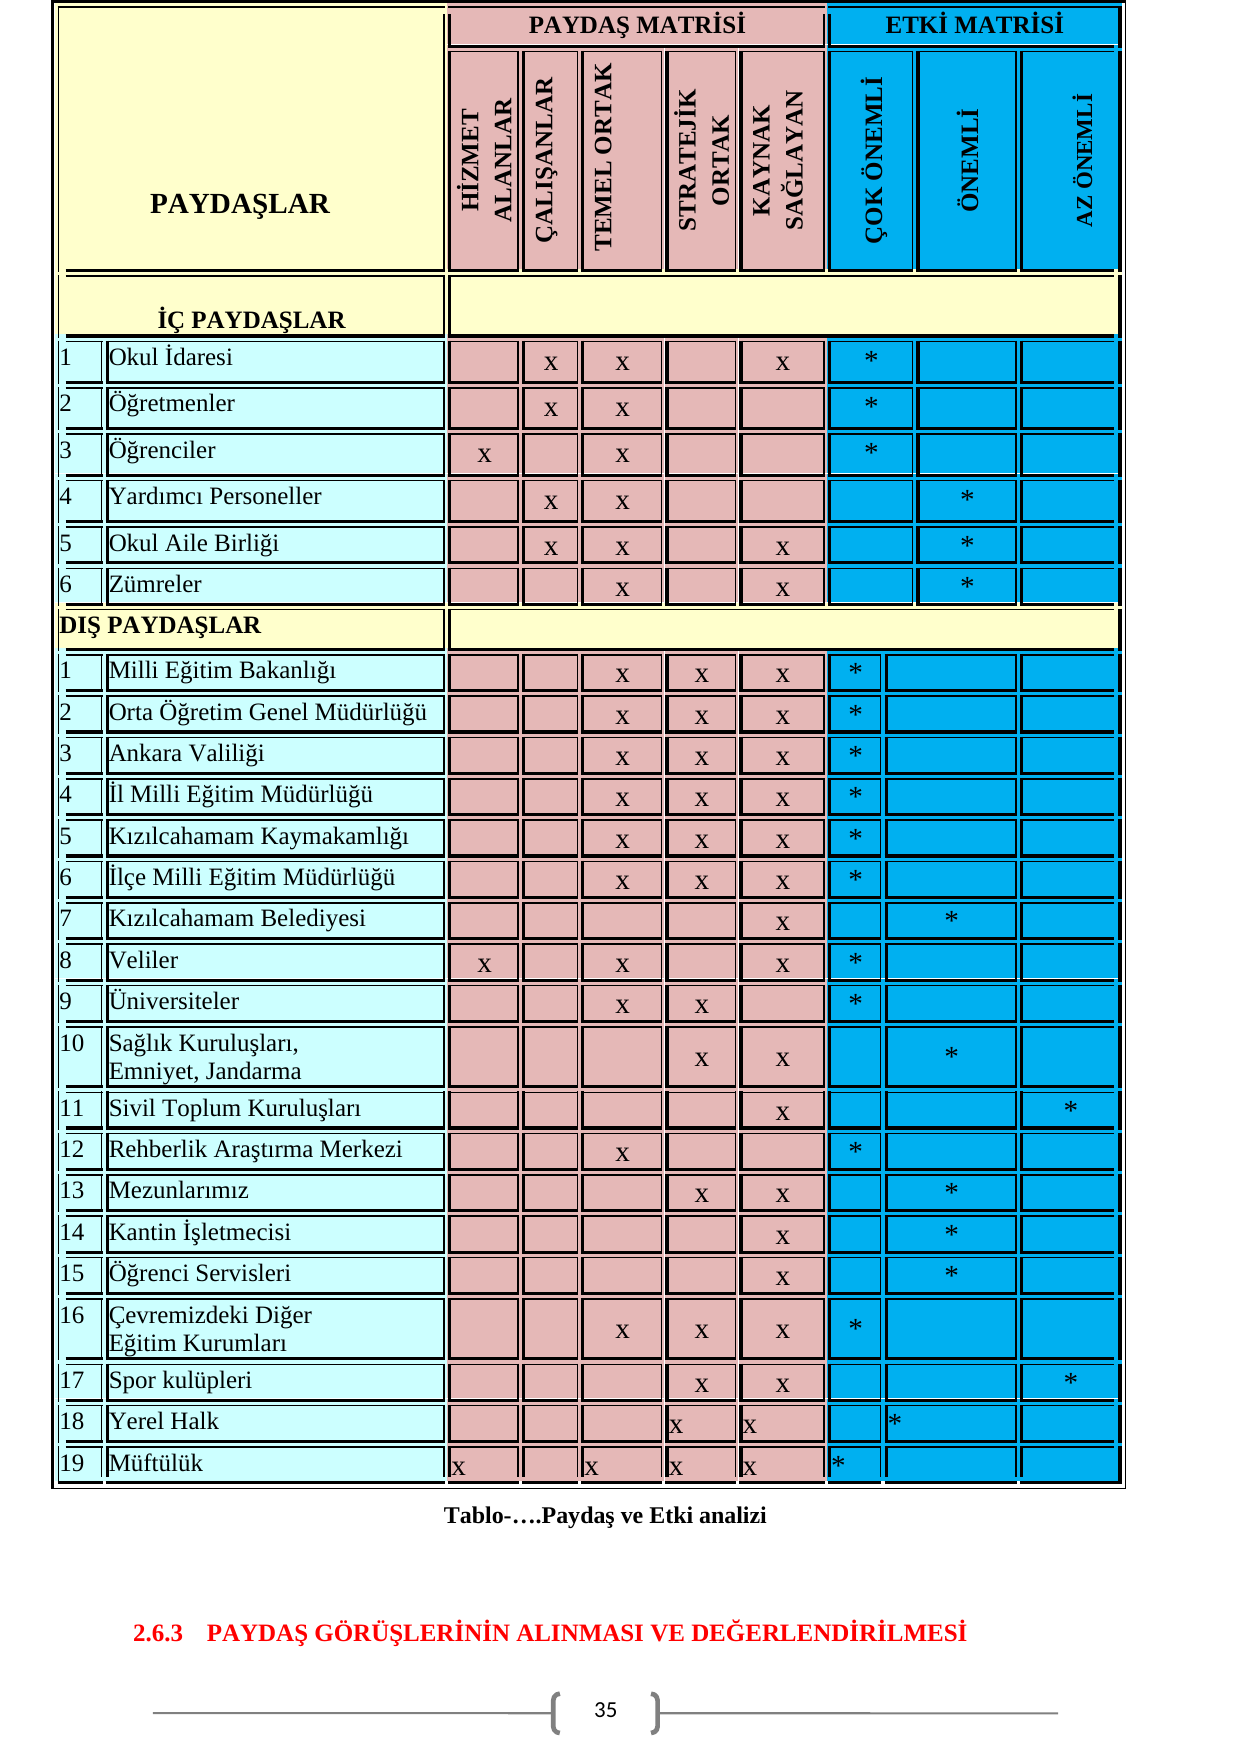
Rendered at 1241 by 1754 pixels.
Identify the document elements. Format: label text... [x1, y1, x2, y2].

table_cell Okul İdaresi [105, 334, 447, 381]
table_cell 5 [55, 813, 105, 854]
table_cell [447, 269, 1122, 334]
table_cell x [580, 854, 664, 896]
table_cell x [665, 1399, 738, 1440]
table_cell [1019, 730, 1122, 772]
table_cell x [580, 381, 664, 427]
table_cell [827, 474, 916, 520]
table_cell x [665, 979, 738, 1020]
table_cell * [884, 896, 1019, 937]
table_cell [1019, 1399, 1122, 1440]
table_cell [916, 381, 1019, 427]
table_cell x [580, 1440, 664, 1481]
table_cell 1 [55, 334, 105, 381]
table_cell [447, 772, 521, 813]
table_cell x [739, 1292, 827, 1357]
table_cell * [916, 520, 1019, 561]
table_cell [665, 427, 738, 473]
table_cell x [739, 1168, 827, 1209]
table_cell x [665, 730, 738, 772]
table_cell Mezunlarımız [105, 1168, 447, 1209]
table_cell x [665, 651, 738, 689]
table_cell TEMEL ORTAK [580, 48, 664, 269]
table_cell [447, 1251, 521, 1292]
table_cell 17 [55, 1357, 105, 1398]
table_cell ÇALIŞANLAR [521, 48, 580, 269]
table_cell [884, 651, 1019, 689]
table_cell [827, 1357, 884, 1398]
table_cell Sağlık Kuruluşları, Emniyet, Jandarma [105, 1020, 447, 1085]
table_cell Üniversiteler [105, 979, 447, 1020]
table_cell Veliler [105, 937, 447, 978]
table_cell [521, 854, 580, 896]
table_cell [1019, 474, 1122, 520]
table_cell [665, 561, 738, 602]
table_cell 19 [55, 1440, 105, 1481]
table_cell 6 [55, 561, 105, 602]
table_cell [1019, 896, 1122, 937]
table_cell * [884, 1209, 1019, 1251]
table_cell [1019, 1168, 1122, 1209]
table_cell x [739, 1251, 827, 1292]
table_cell x [580, 730, 664, 772]
table_cell 7 [55, 896, 105, 937]
table_cell x [447, 1440, 521, 1481]
table_cell Okul Aile Birliği [105, 520, 447, 561]
table_cell * [827, 1440, 884, 1481]
table_cell x [739, 1085, 827, 1126]
table_cell Rehberlik Araştırma Merkezi [105, 1126, 447, 1168]
table_cell [521, 813, 580, 854]
table_cell Milli Eğitim Bakanlığı [105, 648, 447, 689]
table_cell [665, 474, 738, 520]
table_cell x [739, 772, 827, 813]
table_cell [447, 1085, 521, 1126]
table_cell 4 [55, 474, 105, 520]
table_cell HİZMET ALANLAR [447, 45, 521, 269]
table_cell [447, 1168, 521, 1209]
table_cell x [665, 1440, 738, 1481]
table_cell x [739, 561, 827, 602]
table_cell [1019, 561, 1122, 602]
table_cell * [827, 427, 916, 473]
table_cell x [580, 1292, 664, 1357]
table_cell x [739, 338, 827, 381]
table_cell x [665, 1292, 738, 1357]
table_cell [827, 1085, 884, 1126]
table_cell * [827, 813, 884, 854]
table_cell [521, 1251, 580, 1292]
table_cell x [580, 937, 664, 978]
table_cell [580, 1209, 664, 1251]
table_cell İlçe Milli Eğitim Müdürlüğü [105, 854, 447, 896]
table_cell İl Milli Eğitim Müdürlüğü [105, 772, 447, 813]
table_cell x [665, 1357, 738, 1398]
table_cell 8 [55, 937, 105, 978]
table_cell [521, 1168, 580, 1209]
table_cell x [580, 772, 664, 813]
table_cell x [739, 854, 827, 896]
table_cell [884, 937, 1019, 978]
table_cell [827, 1251, 884, 1292]
table_cell [1019, 427, 1122, 473]
table_cell Sivil Toplum Kuruluşları [105, 1085, 447, 1126]
table_cell [739, 381, 827, 427]
table_cell [447, 1209, 521, 1251]
table_cell * [1019, 1085, 1122, 1126]
table_cell [521, 689, 580, 730]
table_cell Yardımcı Personeller [105, 474, 447, 520]
table_cell * [884, 1020, 1019, 1085]
table_cell Spor kulüpleri [105, 1357, 447, 1398]
table_cell [580, 896, 664, 937]
table_cell [521, 979, 580, 1020]
table_cell [1019, 648, 1122, 689]
table_cell * [916, 561, 1019, 602]
table_cell x [580, 561, 664, 602]
table_cell [827, 1168, 884, 1209]
table_cell [447, 1399, 521, 1440]
table_cell AZ ÖNEMLİ [1019, 45, 1122, 269]
table_cell [447, 979, 521, 1020]
table_cell x [580, 1126, 664, 1168]
table_cell [884, 1440, 1019, 1481]
table_cell [447, 474, 521, 520]
table_cell [447, 813, 521, 854]
table_cell 13 [55, 1168, 105, 1209]
table_cell x [739, 896, 827, 937]
table_cell [1019, 1020, 1122, 1085]
table_cell 5 [55, 520, 105, 561]
table_cell [521, 937, 580, 978]
table_cell Öğrenci Servisleri [105, 1251, 447, 1292]
table_cell x [580, 651, 664, 689]
table_cell [665, 1209, 738, 1251]
table_cell [521, 651, 580, 689]
table_cell 4 [55, 772, 105, 813]
table_cell [665, 1126, 738, 1168]
table_cell 16 [55, 1292, 105, 1357]
table_cell [1019, 772, 1122, 813]
table_cell 1 [55, 648, 105, 689]
table_cell [447, 1292, 521, 1357]
table_cell x [521, 338, 580, 381]
table_cell [521, 561, 580, 602]
table_cell [447, 896, 521, 937]
table_cell [521, 1399, 580, 1440]
table_cell * [827, 381, 916, 427]
table_cell [827, 1399, 884, 1440]
table_cell 3 [55, 730, 105, 772]
table_cell [580, 1020, 664, 1085]
table_cell [447, 381, 521, 427]
table_cell x [739, 1357, 827, 1398]
table_cell İÇ PAYDAŞLAR [55, 269, 447, 334]
table_cell [521, 730, 580, 772]
table_cell [739, 1126, 827, 1168]
table_cell * [884, 1399, 1019, 1440]
table_cell * [827, 338, 916, 381]
table_cell [447, 561, 521, 602]
table_cell x [447, 427, 521, 473]
table_cell x [665, 1168, 738, 1209]
table_cell 2 [55, 689, 105, 730]
table_cell [1019, 1292, 1122, 1357]
table_cell 14 [55, 1209, 105, 1251]
table_cell [447, 689, 521, 730]
table_cell [665, 338, 738, 381]
table_cell 9 [55, 979, 105, 1020]
table_cell x [739, 813, 827, 854]
table_cell [447, 730, 521, 772]
table_cell [447, 854, 521, 896]
table_cell STRATEJİK ORTAK [665, 48, 738, 269]
table_cell x [521, 520, 580, 561]
table_cell x [739, 520, 827, 561]
table_cell [1019, 813, 1122, 854]
table_cell * [827, 1126, 884, 1168]
table_cell [827, 561, 916, 602]
table_cell [884, 1292, 1019, 1357]
table_cell [521, 1357, 580, 1398]
table_cell x [580, 689, 664, 730]
table_cell 2 [55, 381, 105, 427]
table_cell 10 [55, 1020, 105, 1085]
table_cell x [739, 1209, 827, 1251]
table_cell [447, 1020, 521, 1085]
table_cell [447, 520, 521, 561]
table_cell x [739, 937, 827, 978]
table_cell x [580, 520, 664, 561]
table_cell [827, 1209, 884, 1251]
table_cell x [739, 1020, 827, 1085]
table_cell * [827, 979, 884, 1020]
table_cell Öğrenciler [105, 427, 447, 473]
table_cell 11 [55, 1085, 105, 1126]
table_cell [665, 937, 738, 978]
table_cell x [580, 813, 664, 854]
table_cell [1019, 689, 1122, 730]
table_cell [739, 979, 827, 1020]
table_cell [1019, 1440, 1122, 1481]
table_cell * [827, 854, 884, 896]
table_header PAYDAŞ MATRİSİ [447, 3, 827, 44]
table_cell [447, 1357, 521, 1398]
table_cell 18 [55, 1399, 105, 1440]
table_cell [521, 1292, 580, 1357]
table_cell [665, 1085, 738, 1126]
table_cell [580, 1085, 664, 1126]
table_cell * [827, 689, 884, 730]
table_cell 3 [55, 427, 105, 473]
table_cell Kızılcahamam Belediyesi [105, 896, 447, 937]
table_cell [884, 1357, 1019, 1398]
table_header PAYDAŞLAR [55, 3, 447, 269]
table_cell [884, 1085, 1019, 1126]
table_cell 12 [55, 1126, 105, 1168]
table_cell Müftülük [105, 1440, 447, 1481]
table_cell [739, 427, 827, 473]
table_cell [827, 896, 884, 937]
table_cell [521, 772, 580, 813]
table_cell x [521, 474, 580, 520]
table_cell [1019, 1251, 1122, 1292]
table_cell [827, 1020, 884, 1085]
table_cell x [665, 772, 738, 813]
table_cell [1019, 381, 1122, 427]
table_cell [1019, 937, 1122, 978]
table_cell x [739, 1440, 827, 1481]
table_cell [521, 896, 580, 937]
table_cell Zümreler [105, 561, 447, 602]
table_cell [447, 648, 521, 689]
table_cell * [827, 651, 884, 689]
table_cell [665, 1251, 738, 1292]
table_cell [447, 603, 1122, 648]
table_cell x [580, 979, 664, 1020]
table_cell x [521, 381, 580, 427]
table_cell x [665, 1020, 738, 1085]
table_cell Kızılcahamam Kaymakamlığı [105, 813, 447, 854]
table_cell Kantin İşletmecisi [105, 1209, 447, 1251]
table_cell * [884, 1168, 1019, 1209]
table_cell x [580, 427, 664, 473]
table_cell * [827, 1292, 884, 1357]
table_cell [916, 338, 1019, 381]
table_cell x [580, 338, 664, 381]
table_cell [521, 1209, 580, 1251]
table_cell [1019, 1126, 1122, 1168]
table_cell 15 [55, 1251, 105, 1292]
table_cell [884, 1126, 1019, 1168]
table_cell ÖNEMLİ [916, 48, 1019, 269]
table_cell x [580, 474, 664, 520]
table_cell * [1019, 1357, 1122, 1398]
table_cell [447, 1126, 521, 1168]
table_cell ÇOK ÖNEMLİ [827, 46, 916, 269]
table_cell * [827, 772, 884, 813]
table_cell [884, 689, 1019, 730]
table_cell DIŞ PAYDAŞLAR [55, 603, 447, 648]
table_cell [580, 1357, 664, 1398]
table_cell Ankara Valiliği [105, 730, 447, 772]
table_cell [884, 730, 1019, 772]
table_cell Yerel Halk [105, 1399, 447, 1440]
table_cell x [739, 1399, 827, 1440]
table_cell [665, 520, 738, 561]
table_cell [1019, 854, 1122, 896]
table_cell * [827, 730, 884, 772]
table_cell [521, 1440, 580, 1481]
table_cell * [827, 937, 884, 978]
table_cell [1019, 334, 1122, 381]
table_cell x [739, 730, 827, 772]
table_cell Çevremizdeki Diğer Eğitim Kurumları [105, 1292, 447, 1357]
table_cell [521, 1020, 580, 1085]
table_cell [884, 813, 1019, 854]
table_cell KAYNAK SAĞLAYAN [739, 45, 827, 269]
table_cell [665, 381, 738, 427]
table_cell Orta Öğretim Genel Müdürlüğü [105, 689, 447, 730]
table_cell [1019, 979, 1122, 1020]
table_cell x [447, 937, 521, 978]
table_cell x [665, 689, 738, 730]
table_cell [884, 772, 1019, 813]
table_header ETKİ MATRİSİ [827, 7, 1118, 44]
table_cell x [665, 813, 738, 854]
table_cell [447, 334, 521, 381]
table_cell [580, 1168, 664, 1209]
table_cell [827, 520, 916, 561]
table_cell [580, 1251, 664, 1292]
table_cell [1019, 520, 1122, 561]
table_cell x [739, 651, 827, 689]
text 2.6.3 PAYDAŞ GÖRÜŞLERİNİN ALINMASI VE DEĞERLENDİRİLMESİ [133, 1618, 1152, 1647]
table_cell 6 [55, 854, 105, 896]
table_cell [1019, 1209, 1122, 1251]
table_cell [884, 979, 1019, 1020]
text Tablo-….Paydaş ve Etki analizi [59, 130, 1152, 1532]
table_cell * [884, 1251, 1019, 1292]
table_cell [521, 1085, 580, 1126]
table_cell [521, 1126, 580, 1168]
table_cell [521, 427, 580, 473]
table_cell x [739, 689, 827, 730]
table_cell [884, 854, 1019, 896]
table_cell x [665, 854, 738, 896]
table_cell * [916, 474, 1019, 520]
table_cell Öğretmenler [105, 381, 447, 427]
table_cell [916, 427, 1019, 473]
table_cell [580, 1399, 664, 1440]
table_cell [665, 896, 738, 937]
table_cell [739, 474, 827, 520]
